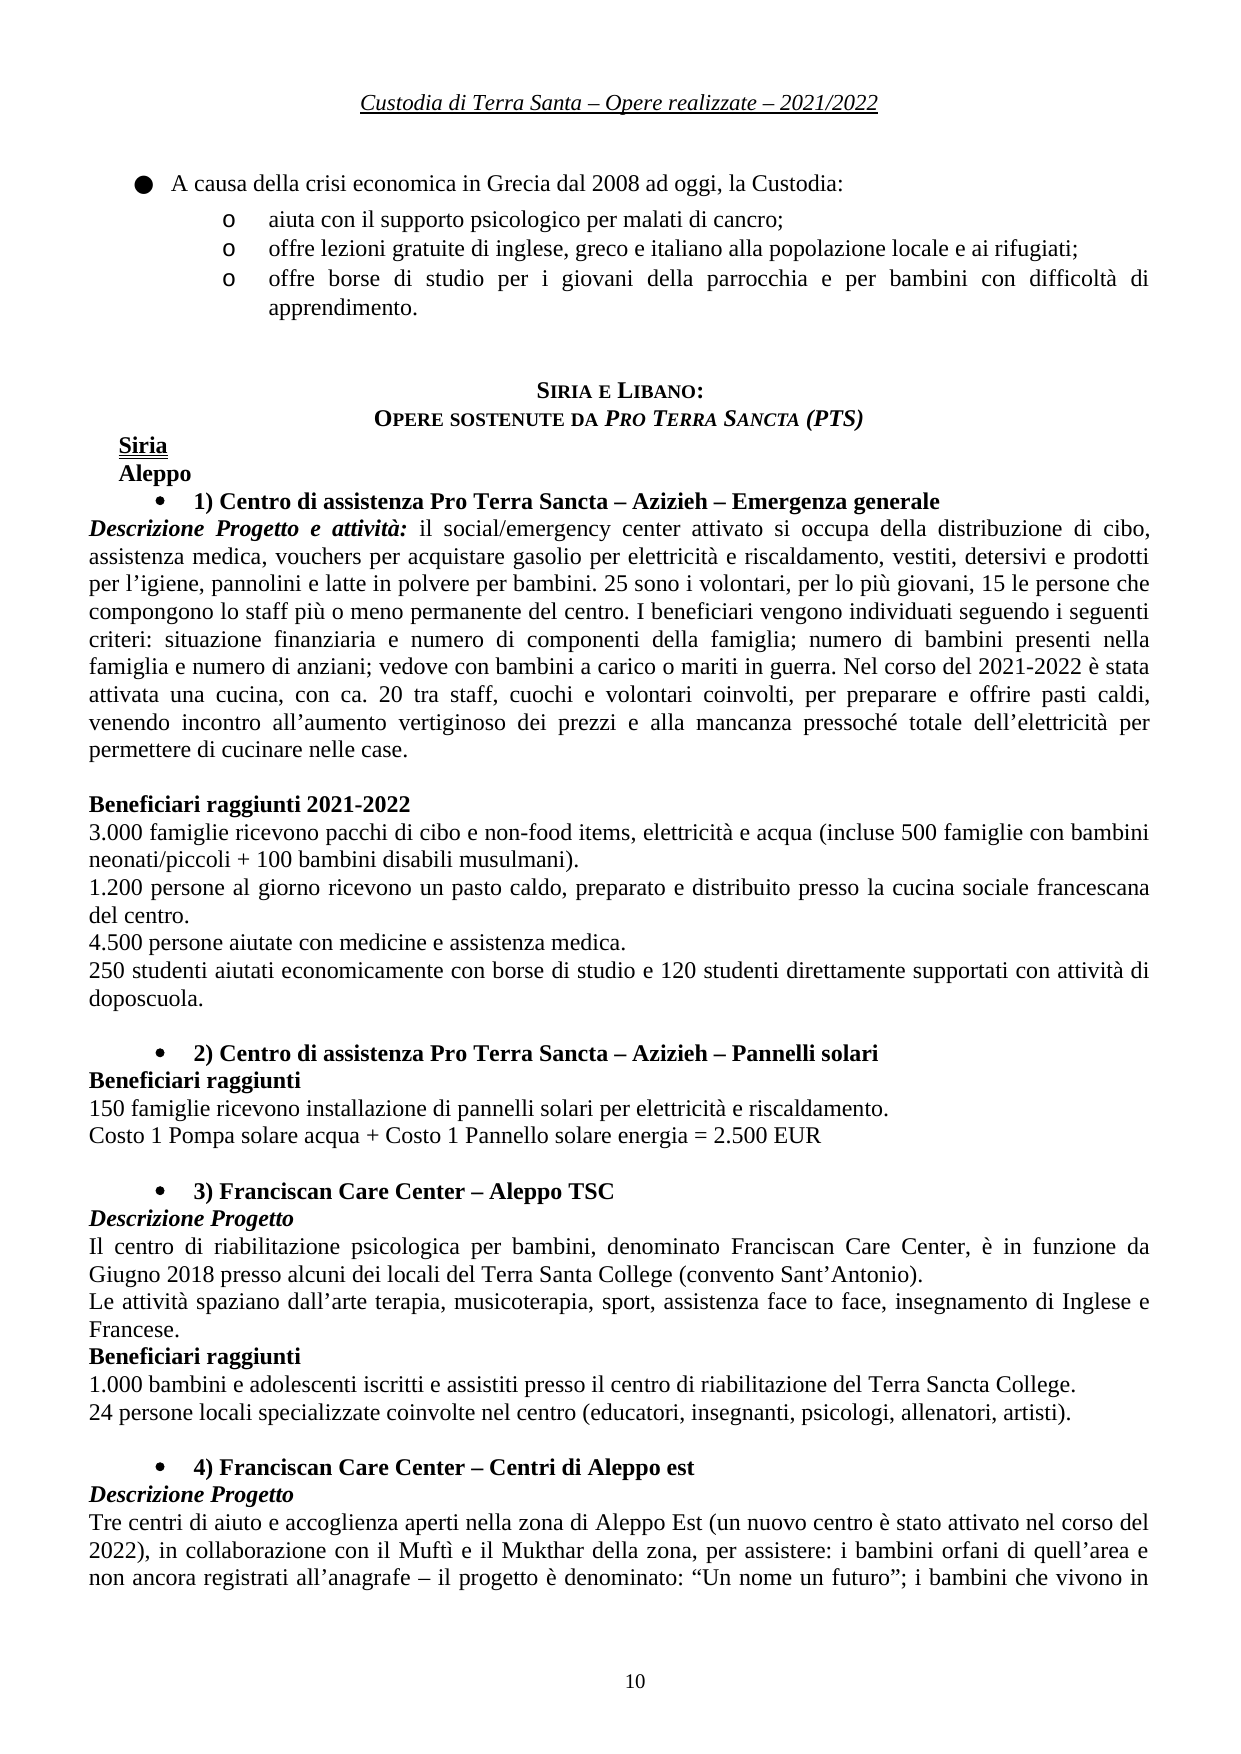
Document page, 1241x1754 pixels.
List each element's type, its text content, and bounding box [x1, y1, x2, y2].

text Le attività spaziano dall’arte terapia, musicoterapia, sport, assistenza face to face, insegnamento di Inglese e Francese. [89, 1287, 1152, 1342]
text 3.000 famiglie ricevono pacchi di cibo e non-food items, elettricità e acqua (incluse 500 famiglie con bambini neonati/piccoli + 100 bambini disabili musulmani). [89, 818, 1152, 873]
text 250 studenti aiutati economicamente con borse di studio e 120 studenti direttamente supportati con attività di doposcuola. [89, 956, 1152, 1011]
subtitle Aleppo [89, 459, 1152, 487]
text 1.200 persone al giorno ricevono un pasto caldo, preparato e distribuito presso la cucina sociale francescana del centro. [89, 873, 1152, 928]
list 4) Franciscan Care Center – Centri di Aleppo est [156, 1453, 1152, 1480]
subtitle Siria e Libano: Opere sostenute da Pro Terra Sancta (PTS) [89, 376, 1152, 431]
text Descrizione Progetto [89, 1204, 1152, 1232]
list 3) Franciscan Care Center – Aleppo TSC [156, 1177, 1152, 1204]
list A causa della crisi economica in Grecia dal 2008 ad oggi, la Custodia: [133, 156, 1152, 205]
list offre borse di studio per i giovani della parrocchia e per bambini con difficoltà di apprendimento. [222, 264, 1152, 321]
text Beneficiari raggiunti 2021-2022 [89, 790, 1152, 818]
list 1) Centro di assistenza Pro Terra Sancta – Azizieh – Emergenza generale [156, 487, 1152, 514]
text 150 famiglie ricevono installazione di pannelli solari per elettricità e riscaldamento. [89, 1094, 1152, 1122]
text Costo 1 Pompa solare acqua + Costo 1 Pannello solare energia = 2.500 EUR [89, 1122, 1152, 1149]
text Descrizione Progetto e attività: il social/emergency center attivato si occupa della distribuzione di cibo, assistenza medica, vouchers per acquistare gasolio per elettricità e riscaldamento, vestiti, detersivi e prodotti per l’igiene, pannolini e latte in polvere per bambini. 25 sono i volontari, per lo più giovani, 15 le persone che compongono lo staff più o meno permanente del centro. I beneficiari vengono individuati seguendo i seguenti criteri: situazione finanziaria e numero di componenti della famiglia; numero di bambini presenti nella famiglia e numero di anziani; vedove con bambini a carico o mariti in guerra. Nel corso del 2021-2022 è stata attivata una cucina, con ca. 20 tra staff, cuochi e volontari coinvolti, per preparare e offrire pasti caldi, venendo incontro all’aumento vertiginoso dei prezzi e alla mancanza pressoché totale dell’elettricità per permettere di cucinare nelle case. [89, 514, 1152, 763]
text Descrizione Progetto [89, 1480, 1152, 1508]
text 4.500 persone aiutate con medicine e assistenza medica. [89, 928, 1152, 956]
text 24 persone locali specializzate coinvolte nel centro (educatori, insegnanti, psicologi, allenatori, artisti). [89, 1398, 1152, 1425]
text Il centro di riabilitazione psicologica per bambini, denominato Franciscan Care Center, è in funzione da Giugno 2018 presso alcuni dei locali del Terra Santa College (convento Sant’Antonio). [89, 1232, 1152, 1287]
text Beneficiari raggiunti [89, 1342, 1152, 1370]
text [89, 1508, 1152, 1591]
list offre lezioni gratuite di inglese, greco e italiano alla popolazione locale e ai rifugiati; [222, 234, 1152, 264]
subtitle Siria [89, 431, 1152, 459]
text 1.000 bambini e adolescenti iscritti e assistiti presso il centro di riabilitazione del Terra Sancta College. [89, 1370, 1152, 1398]
list 2) Centro di assistenza Pro Terra Sancta – Azizieh – Pannelli solari [156, 1039, 1152, 1066]
list aiuta con il supporto psicologico per malati di cancro; [222, 205, 1152, 234]
text Beneficiari raggiunti [89, 1066, 1152, 1094]
